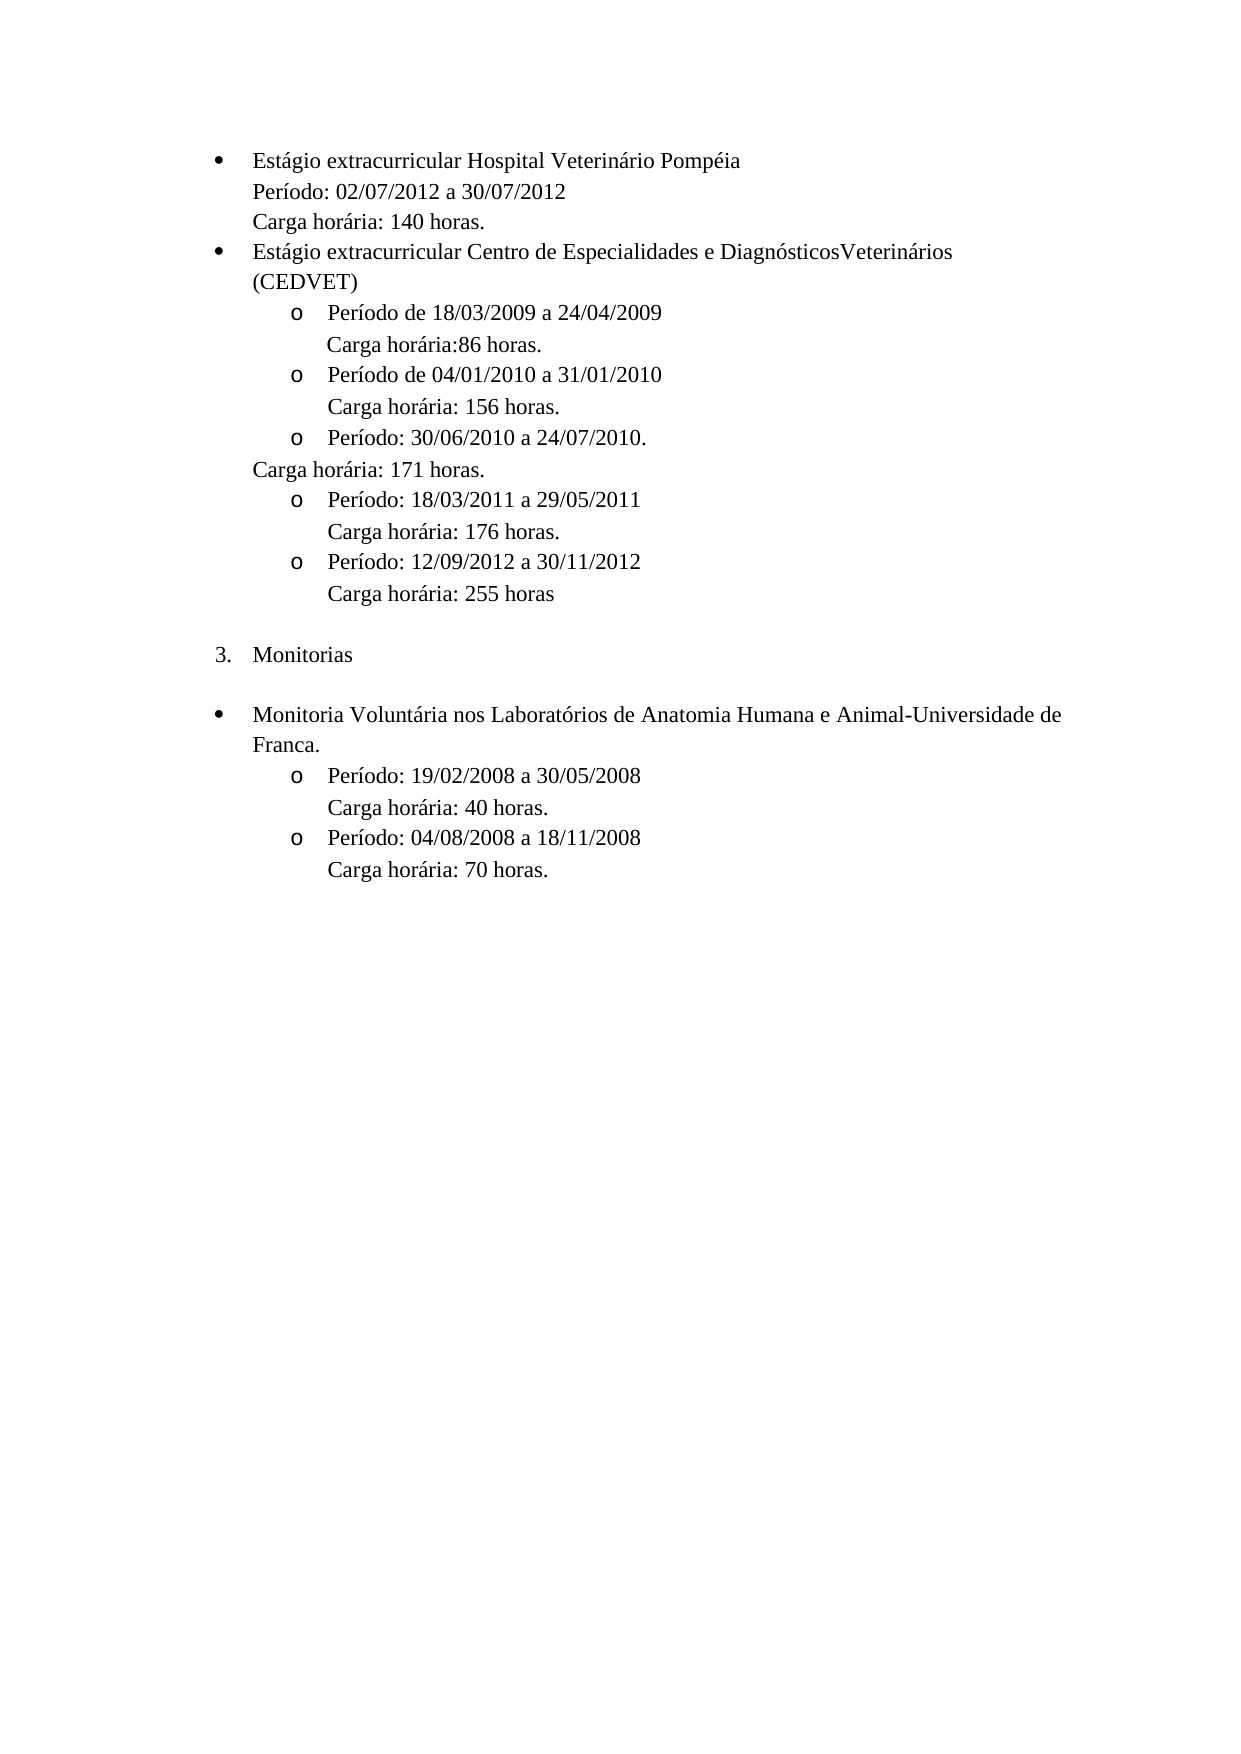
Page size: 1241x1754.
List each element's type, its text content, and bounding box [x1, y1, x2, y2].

list Monitoria Voluntária nos Laboratórios de Anatomia Humana e Animal-Universidade de Franca. [215, 701, 1063, 758]
list Período: 30/06/2010 a 24/07/2010. [290, 423, 1063, 452]
list Período de 04/01/2010 a 31/01/2010 Carga horária: 156 horas. [290, 361, 1063, 420]
list Estágio extracurricular Hospital Veterinário Pompéia [215, 148, 1063, 174]
list Carga horária:86 horas. [252, 331, 1063, 357]
list Período: 04/08/2008 a 18/11/2008 Carga horária: 70 horas. [290, 824, 1063, 882]
list Período: 18/03/2011 a 29/05/2011 Carga horária: 176 horas. [290, 486, 1063, 544]
list Estágio extracurricular Centro de Especialidades e DiagnósticosVeterinários (CEDVET) [215, 238, 1063, 295]
list Período: 02/07/2012 a 30/07/2012 [252, 178, 1063, 204]
list Período: 12/09/2012 a 30/11/2012 Carga horária: 255 horas [290, 548, 1063, 607]
list Monitorias [215, 641, 1063, 667]
list Carga horária: 140 horas. [252, 208, 1063, 234]
list Período de 18/03/2009 a 24/04/2009 [290, 299, 1063, 327]
list Carga horária: 171 horas. [252, 456, 1063, 482]
list Período: 19/02/2008 a 30/05/2008 Carga horária: 40 horas. [290, 762, 1063, 820]
